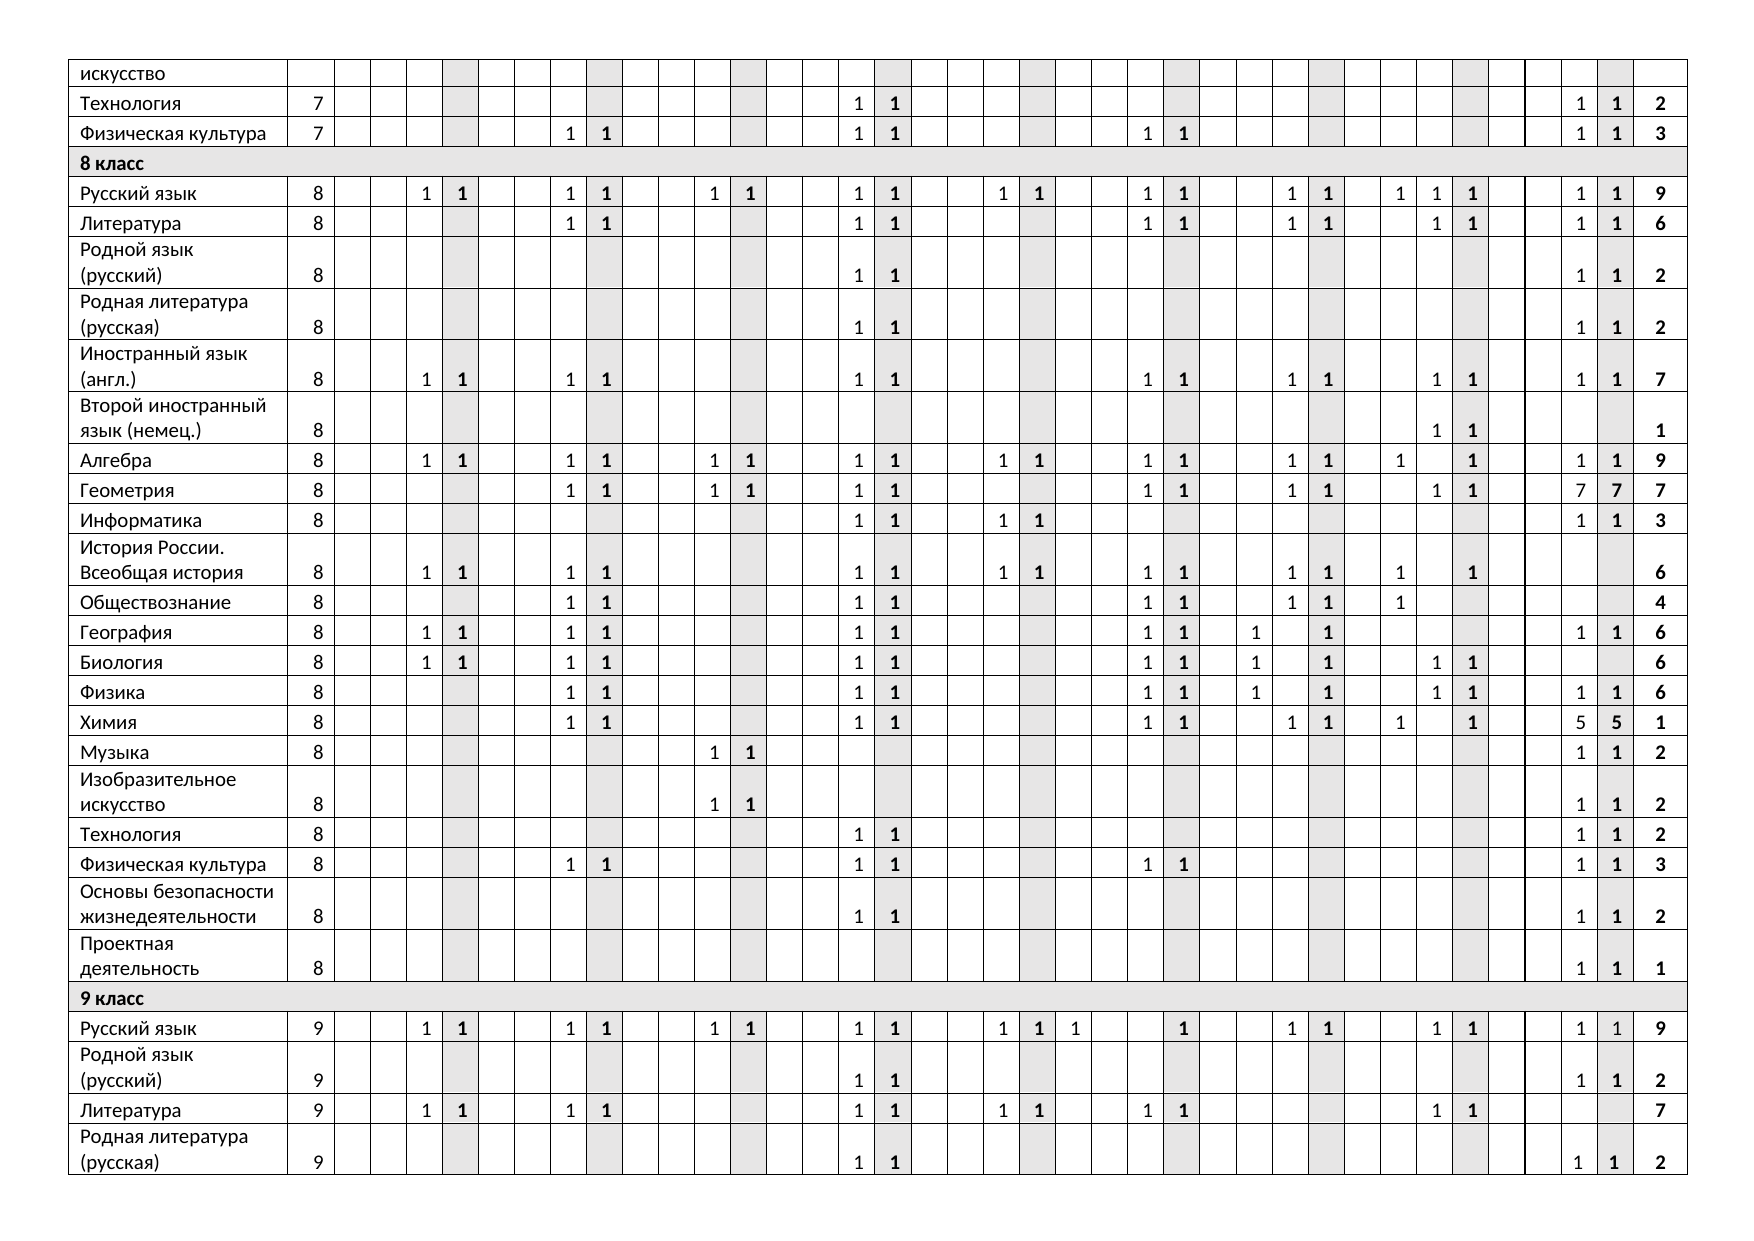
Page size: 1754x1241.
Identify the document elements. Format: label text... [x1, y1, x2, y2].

table_cell [1526, 340, 1561, 391]
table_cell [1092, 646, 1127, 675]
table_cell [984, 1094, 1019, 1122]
table_cell 1 [1273, 207, 1308, 236]
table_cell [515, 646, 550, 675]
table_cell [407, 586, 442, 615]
table_cell 1 [1164, 444, 1199, 473]
table_cell [1200, 117, 1236, 146]
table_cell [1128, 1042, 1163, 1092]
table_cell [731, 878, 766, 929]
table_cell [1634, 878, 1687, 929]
table_cell [515, 207, 550, 236]
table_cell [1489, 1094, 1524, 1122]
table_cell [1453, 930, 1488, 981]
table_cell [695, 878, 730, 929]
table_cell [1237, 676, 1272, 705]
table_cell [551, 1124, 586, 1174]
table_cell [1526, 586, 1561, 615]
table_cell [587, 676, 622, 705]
table_cell [371, 474, 406, 503]
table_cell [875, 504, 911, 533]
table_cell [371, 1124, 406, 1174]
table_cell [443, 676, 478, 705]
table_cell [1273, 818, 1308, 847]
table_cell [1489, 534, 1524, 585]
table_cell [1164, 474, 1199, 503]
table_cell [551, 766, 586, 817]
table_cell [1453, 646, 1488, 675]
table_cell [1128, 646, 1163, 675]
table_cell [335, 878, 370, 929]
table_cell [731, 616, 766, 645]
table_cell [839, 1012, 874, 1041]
table_cell 1 [551, 340, 586, 391]
table_cell [335, 117, 370, 146]
table_cell [803, 237, 838, 287]
table_cell 1 [1164, 177, 1199, 206]
table_cell [335, 207, 370, 236]
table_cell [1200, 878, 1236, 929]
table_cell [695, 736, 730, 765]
table_cell [912, 392, 947, 443]
table_cell 1 [839, 207, 874, 236]
table_cell [1381, 207, 1416, 236]
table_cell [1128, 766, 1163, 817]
table_cell 1 [407, 444, 442, 473]
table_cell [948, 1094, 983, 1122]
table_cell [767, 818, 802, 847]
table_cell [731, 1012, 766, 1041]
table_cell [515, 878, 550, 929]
table_cell [1056, 392, 1091, 443]
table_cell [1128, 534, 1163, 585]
table_cell [407, 60, 442, 86]
table_cell [1128, 237, 1163, 287]
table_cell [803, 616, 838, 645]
table_cell [1345, 289, 1380, 339]
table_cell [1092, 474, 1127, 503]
table_cell 1 [587, 117, 622, 146]
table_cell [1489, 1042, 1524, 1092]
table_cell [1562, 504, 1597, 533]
table_cell 1 [875, 340, 911, 391]
table_cell [1200, 444, 1236, 473]
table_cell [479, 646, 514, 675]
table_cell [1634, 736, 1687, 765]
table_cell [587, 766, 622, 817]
table_cell 1 [1634, 392, 1687, 443]
table_cell [1381, 340, 1416, 391]
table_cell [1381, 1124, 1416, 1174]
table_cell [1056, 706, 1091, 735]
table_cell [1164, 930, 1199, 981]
table_cell [1309, 237, 1344, 287]
table_cell 1 [1164, 207, 1199, 236]
table_cell [1489, 237, 1524, 287]
table_cell 1 [839, 177, 874, 206]
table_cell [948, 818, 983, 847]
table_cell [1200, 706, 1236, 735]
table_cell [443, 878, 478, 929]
table_cell [623, 340, 658, 391]
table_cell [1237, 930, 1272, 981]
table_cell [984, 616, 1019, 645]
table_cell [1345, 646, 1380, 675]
table_cell [1309, 117, 1344, 146]
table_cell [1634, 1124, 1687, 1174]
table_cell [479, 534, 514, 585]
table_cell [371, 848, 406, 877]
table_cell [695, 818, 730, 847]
table_cell [1417, 117, 1452, 146]
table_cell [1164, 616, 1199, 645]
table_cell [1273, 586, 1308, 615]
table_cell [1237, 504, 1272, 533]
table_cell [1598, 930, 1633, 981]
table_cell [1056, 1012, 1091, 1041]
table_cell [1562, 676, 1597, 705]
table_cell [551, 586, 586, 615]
table_cell [767, 237, 802, 287]
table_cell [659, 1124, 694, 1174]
table_cell [767, 392, 802, 443]
table_cell [1020, 60, 1055, 86]
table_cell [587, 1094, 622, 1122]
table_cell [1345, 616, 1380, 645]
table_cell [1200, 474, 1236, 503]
table_cell [1200, 392, 1236, 443]
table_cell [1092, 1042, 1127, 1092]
table_cell [1056, 237, 1091, 287]
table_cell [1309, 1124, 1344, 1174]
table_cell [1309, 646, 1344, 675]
table_cell [1237, 392, 1272, 443]
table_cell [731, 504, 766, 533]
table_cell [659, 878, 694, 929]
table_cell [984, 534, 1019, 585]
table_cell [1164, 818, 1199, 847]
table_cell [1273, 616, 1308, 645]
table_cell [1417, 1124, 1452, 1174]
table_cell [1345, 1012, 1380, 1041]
table_cell 1 [839, 289, 874, 339]
table_cell [1128, 289, 1163, 339]
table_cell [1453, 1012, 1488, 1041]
table_cell 7 [288, 87, 334, 116]
table_cell [984, 117, 1019, 146]
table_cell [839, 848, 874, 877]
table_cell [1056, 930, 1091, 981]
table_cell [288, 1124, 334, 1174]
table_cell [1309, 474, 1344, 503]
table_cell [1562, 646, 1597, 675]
table_cell [515, 340, 550, 391]
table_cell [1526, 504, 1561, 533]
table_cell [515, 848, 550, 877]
table_cell 8 [288, 289, 334, 339]
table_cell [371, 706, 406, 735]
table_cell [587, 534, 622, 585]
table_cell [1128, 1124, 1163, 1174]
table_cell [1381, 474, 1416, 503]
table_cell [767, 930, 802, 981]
table_cell [479, 60, 514, 86]
table_cell 2 [1634, 60, 1687, 86]
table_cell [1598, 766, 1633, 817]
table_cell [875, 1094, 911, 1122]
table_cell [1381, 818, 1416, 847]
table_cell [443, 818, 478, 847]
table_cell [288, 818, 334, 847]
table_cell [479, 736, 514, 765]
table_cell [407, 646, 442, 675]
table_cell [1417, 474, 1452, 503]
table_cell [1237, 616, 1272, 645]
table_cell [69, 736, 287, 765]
table_cell 7 [1634, 340, 1687, 391]
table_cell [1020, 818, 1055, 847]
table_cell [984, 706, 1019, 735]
table_cell [623, 207, 658, 236]
table_cell 1 [1453, 340, 1488, 391]
table_cell [1200, 289, 1236, 339]
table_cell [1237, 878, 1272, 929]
table_cell [659, 237, 694, 287]
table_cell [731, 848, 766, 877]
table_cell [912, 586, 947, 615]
table_cell [1092, 340, 1127, 391]
table_cell 1 [695, 444, 730, 473]
table_cell [948, 87, 983, 116]
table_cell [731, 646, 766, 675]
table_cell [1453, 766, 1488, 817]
table_cell [479, 392, 514, 443]
table_cell [407, 289, 442, 339]
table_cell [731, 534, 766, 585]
table_cell 1 [551, 117, 586, 146]
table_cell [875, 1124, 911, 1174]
table_cell [659, 177, 694, 206]
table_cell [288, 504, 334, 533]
table_cell [948, 392, 983, 443]
table_cell [479, 289, 514, 339]
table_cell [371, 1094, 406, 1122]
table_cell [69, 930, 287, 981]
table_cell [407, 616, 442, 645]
table_cell 1 [1562, 444, 1597, 473]
table_cell 1 [1598, 117, 1633, 146]
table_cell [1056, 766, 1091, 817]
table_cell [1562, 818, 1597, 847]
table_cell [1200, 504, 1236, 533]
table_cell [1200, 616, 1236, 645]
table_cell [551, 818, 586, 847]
table_cell 1 [1562, 177, 1597, 206]
table_cell 1 [875, 237, 911, 287]
table_cell [1273, 289, 1308, 339]
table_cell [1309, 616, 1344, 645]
table_cell 1 [731, 60, 766, 86]
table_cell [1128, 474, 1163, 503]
table_cell [623, 289, 658, 339]
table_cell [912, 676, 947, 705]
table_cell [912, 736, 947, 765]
table_cell 1 [1598, 87, 1633, 116]
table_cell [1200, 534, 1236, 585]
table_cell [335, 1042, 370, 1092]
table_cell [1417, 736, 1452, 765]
table_cell [948, 340, 983, 391]
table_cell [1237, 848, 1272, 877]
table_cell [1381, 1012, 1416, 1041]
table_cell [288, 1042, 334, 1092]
table_cell [515, 117, 550, 146]
table_cell [443, 207, 478, 236]
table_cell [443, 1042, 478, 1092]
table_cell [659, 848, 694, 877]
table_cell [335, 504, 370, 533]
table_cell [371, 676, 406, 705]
table_cell [1056, 117, 1091, 146]
table_cell [1345, 237, 1380, 287]
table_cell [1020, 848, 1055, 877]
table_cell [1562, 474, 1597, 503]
table_cell [1200, 340, 1236, 391]
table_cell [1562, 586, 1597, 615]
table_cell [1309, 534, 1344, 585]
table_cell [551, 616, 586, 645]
table_cell [1200, 207, 1236, 236]
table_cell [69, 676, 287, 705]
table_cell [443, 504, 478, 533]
table_cell 9 [1634, 444, 1687, 473]
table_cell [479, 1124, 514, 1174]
table_cell [407, 117, 442, 146]
table_cell [948, 289, 983, 339]
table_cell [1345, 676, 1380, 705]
table_cell 8 [288, 444, 334, 473]
table_cell Иностранный язык (англ.) [69, 340, 287, 391]
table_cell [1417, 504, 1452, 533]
table_cell 1 [875, 177, 911, 206]
table_cell [659, 60, 694, 86]
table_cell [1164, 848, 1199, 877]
table_cell 1 [407, 340, 442, 391]
table_cell [1417, 289, 1452, 339]
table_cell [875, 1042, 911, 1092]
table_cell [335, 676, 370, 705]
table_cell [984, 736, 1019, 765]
table_cell 1 [551, 207, 586, 236]
table_cell [1164, 237, 1199, 287]
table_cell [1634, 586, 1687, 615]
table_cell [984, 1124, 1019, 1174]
table_cell [912, 60, 947, 86]
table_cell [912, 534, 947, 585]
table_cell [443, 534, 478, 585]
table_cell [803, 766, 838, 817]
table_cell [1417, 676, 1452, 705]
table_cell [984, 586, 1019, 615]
table_cell [731, 207, 766, 236]
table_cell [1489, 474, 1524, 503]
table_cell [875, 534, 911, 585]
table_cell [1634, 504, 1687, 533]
table_cell 1 [443, 340, 478, 391]
table_cell Алгебра [69, 444, 287, 473]
table_cell [1526, 289, 1561, 339]
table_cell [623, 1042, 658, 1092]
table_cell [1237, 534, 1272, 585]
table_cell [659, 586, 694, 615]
table_cell [587, 87, 622, 116]
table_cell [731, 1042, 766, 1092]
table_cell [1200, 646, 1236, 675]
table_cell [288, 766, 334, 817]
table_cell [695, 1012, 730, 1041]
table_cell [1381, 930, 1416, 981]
table_cell [731, 87, 766, 116]
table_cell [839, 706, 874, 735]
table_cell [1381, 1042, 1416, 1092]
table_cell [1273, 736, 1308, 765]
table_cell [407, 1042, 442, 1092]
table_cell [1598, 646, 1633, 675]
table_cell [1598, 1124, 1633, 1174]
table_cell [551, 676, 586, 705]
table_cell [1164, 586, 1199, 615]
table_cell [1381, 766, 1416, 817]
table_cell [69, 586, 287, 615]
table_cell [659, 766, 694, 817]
table_cell [1020, 340, 1055, 391]
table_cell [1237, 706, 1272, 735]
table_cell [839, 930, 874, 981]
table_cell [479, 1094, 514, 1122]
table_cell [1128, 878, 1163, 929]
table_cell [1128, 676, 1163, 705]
table_cell [659, 87, 694, 116]
table_cell 1 [1598, 177, 1633, 206]
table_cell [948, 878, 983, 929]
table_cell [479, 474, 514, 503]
table_cell [1381, 237, 1416, 287]
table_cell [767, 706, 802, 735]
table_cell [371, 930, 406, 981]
table_cell [875, 60, 911, 86]
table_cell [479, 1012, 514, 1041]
table_cell [371, 237, 406, 287]
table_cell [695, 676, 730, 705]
table_cell [875, 392, 911, 443]
table_cell [731, 340, 766, 391]
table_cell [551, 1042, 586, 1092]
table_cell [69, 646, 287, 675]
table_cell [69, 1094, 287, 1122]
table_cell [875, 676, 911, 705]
table_cell [515, 444, 550, 473]
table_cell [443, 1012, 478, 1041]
table_cell 1 [1381, 444, 1416, 473]
table_cell 1 [1128, 207, 1163, 236]
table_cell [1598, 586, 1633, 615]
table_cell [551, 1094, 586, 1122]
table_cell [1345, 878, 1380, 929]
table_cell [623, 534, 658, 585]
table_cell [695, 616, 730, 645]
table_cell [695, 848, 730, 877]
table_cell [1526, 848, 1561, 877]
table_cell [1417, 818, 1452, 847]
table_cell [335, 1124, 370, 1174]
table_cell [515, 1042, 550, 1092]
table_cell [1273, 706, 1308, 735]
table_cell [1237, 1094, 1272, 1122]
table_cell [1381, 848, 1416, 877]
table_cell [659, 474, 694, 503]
table_cell [1273, 237, 1308, 287]
table_cell 1 [1417, 392, 1452, 443]
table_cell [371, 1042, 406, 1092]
table_cell 1 [984, 177, 1019, 206]
table_cell [371, 87, 406, 116]
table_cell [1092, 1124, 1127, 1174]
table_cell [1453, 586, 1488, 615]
table_cell [1020, 207, 1055, 236]
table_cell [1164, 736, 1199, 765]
table_cell [984, 289, 1019, 339]
table_cell 1 [1417, 177, 1452, 206]
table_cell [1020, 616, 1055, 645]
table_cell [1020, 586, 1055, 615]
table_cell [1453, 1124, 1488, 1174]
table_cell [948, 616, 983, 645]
table_cell [587, 289, 622, 339]
table_cell 1 [1273, 340, 1308, 391]
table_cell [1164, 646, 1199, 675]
table_cell [1128, 87, 1163, 116]
table_cell 1 [731, 177, 766, 206]
table_cell [659, 340, 694, 391]
table_cell 1 [587, 177, 622, 206]
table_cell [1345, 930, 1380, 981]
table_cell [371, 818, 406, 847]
table_cell [1489, 444, 1524, 473]
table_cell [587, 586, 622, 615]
table_cell [371, 60, 406, 86]
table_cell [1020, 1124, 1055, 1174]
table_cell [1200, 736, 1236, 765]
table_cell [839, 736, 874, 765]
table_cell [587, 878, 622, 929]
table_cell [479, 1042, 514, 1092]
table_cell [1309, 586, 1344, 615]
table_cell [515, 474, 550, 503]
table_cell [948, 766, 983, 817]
table_cell [1381, 392, 1416, 443]
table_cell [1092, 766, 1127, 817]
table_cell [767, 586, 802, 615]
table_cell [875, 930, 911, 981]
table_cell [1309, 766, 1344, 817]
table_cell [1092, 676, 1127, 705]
table_cell [1417, 87, 1452, 116]
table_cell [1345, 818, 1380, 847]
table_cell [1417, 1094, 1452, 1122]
table_cell [659, 117, 694, 146]
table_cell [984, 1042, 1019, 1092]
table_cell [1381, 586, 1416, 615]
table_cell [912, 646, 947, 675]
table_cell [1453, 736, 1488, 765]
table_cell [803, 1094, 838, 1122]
table_cell [1164, 392, 1199, 443]
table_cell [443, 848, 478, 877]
table_cell [1526, 392, 1561, 443]
table_cell [948, 117, 983, 146]
table_cell [1092, 87, 1127, 116]
table_cell 8 [288, 474, 334, 503]
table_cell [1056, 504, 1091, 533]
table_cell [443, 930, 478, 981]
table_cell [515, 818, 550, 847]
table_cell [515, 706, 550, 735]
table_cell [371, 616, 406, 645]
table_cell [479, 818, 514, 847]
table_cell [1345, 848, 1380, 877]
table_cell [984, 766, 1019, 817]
table_cell [479, 237, 514, 287]
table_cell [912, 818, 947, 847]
table_cell [1056, 289, 1091, 339]
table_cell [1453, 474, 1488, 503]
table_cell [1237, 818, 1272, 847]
table_cell [1417, 60, 1452, 86]
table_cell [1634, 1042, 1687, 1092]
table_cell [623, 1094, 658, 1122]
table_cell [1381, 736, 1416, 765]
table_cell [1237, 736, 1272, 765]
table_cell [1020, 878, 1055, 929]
table_cell [1526, 60, 1561, 86]
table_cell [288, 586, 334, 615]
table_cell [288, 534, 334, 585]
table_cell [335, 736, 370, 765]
table_cell [1164, 87, 1199, 116]
table_cell [623, 237, 658, 287]
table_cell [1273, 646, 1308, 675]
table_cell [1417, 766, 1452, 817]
table_cell 1 [1562, 87, 1597, 116]
table_cell [1237, 444, 1272, 473]
table_cell 1 [1128, 444, 1163, 473]
table_cell [1237, 87, 1272, 116]
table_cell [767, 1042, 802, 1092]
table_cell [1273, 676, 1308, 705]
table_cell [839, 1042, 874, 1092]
table_cell [443, 87, 478, 116]
table_cell [912, 177, 947, 206]
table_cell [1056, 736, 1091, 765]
table_cell 1 [1417, 340, 1452, 391]
table_cell [515, 392, 550, 443]
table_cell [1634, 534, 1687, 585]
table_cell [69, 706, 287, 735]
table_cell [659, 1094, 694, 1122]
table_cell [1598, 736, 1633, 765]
table_cell [1273, 87, 1308, 116]
table_cell [1417, 444, 1452, 473]
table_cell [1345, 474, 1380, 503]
table_cell [1309, 60, 1344, 86]
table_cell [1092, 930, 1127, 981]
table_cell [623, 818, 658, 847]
table_cell [1526, 87, 1561, 116]
table_cell 1 [1562, 60, 1597, 86]
table_cell [984, 207, 1019, 236]
table_cell [1128, 60, 1163, 86]
table_cell [371, 289, 406, 339]
table_cell [767, 177, 802, 206]
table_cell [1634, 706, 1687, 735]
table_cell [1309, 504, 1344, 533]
table_cell 1 [1562, 117, 1597, 146]
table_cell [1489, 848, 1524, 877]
table_cell [407, 237, 442, 287]
table_cell [1489, 392, 1524, 443]
table_cell [371, 207, 406, 236]
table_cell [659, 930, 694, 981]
table_cell 1 [1453, 444, 1488, 473]
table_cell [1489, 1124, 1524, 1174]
table_cell [912, 289, 947, 339]
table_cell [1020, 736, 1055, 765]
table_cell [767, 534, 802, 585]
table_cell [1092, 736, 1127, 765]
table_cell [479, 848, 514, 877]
table_cell [1381, 289, 1416, 339]
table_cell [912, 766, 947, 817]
table_cell [1200, 87, 1236, 116]
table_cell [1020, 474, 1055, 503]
table_cell [1056, 177, 1091, 206]
table_cell [767, 60, 802, 86]
table_cell [515, 289, 550, 339]
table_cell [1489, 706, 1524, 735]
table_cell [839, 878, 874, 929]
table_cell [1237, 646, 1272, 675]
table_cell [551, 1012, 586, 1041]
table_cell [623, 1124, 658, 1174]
table_cell [948, 237, 983, 287]
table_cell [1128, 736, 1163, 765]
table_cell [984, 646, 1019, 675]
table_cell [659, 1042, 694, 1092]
table_cell 1 [443, 444, 478, 473]
table_cell [479, 117, 514, 146]
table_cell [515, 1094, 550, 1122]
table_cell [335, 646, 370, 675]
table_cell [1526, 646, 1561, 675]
table_cell 9 [1634, 177, 1687, 206]
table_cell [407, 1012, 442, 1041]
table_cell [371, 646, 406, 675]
table_cell [1598, 392, 1633, 443]
table_cell [1309, 392, 1344, 443]
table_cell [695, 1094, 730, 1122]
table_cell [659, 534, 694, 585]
table_cell [623, 117, 658, 146]
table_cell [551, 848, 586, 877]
table_cell 1 [839, 117, 874, 146]
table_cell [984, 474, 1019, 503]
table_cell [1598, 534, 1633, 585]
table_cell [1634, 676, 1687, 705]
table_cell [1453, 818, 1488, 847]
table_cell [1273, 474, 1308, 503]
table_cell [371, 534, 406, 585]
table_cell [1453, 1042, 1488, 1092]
table_cell 1 [1309, 207, 1344, 236]
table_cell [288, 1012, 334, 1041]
table_cell [1092, 392, 1127, 443]
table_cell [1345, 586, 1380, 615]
table_cell [407, 474, 442, 503]
table_cell [912, 340, 947, 391]
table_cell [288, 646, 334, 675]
table_cell [1345, 444, 1380, 473]
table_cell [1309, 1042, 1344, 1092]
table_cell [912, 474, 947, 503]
table_cell [1489, 289, 1524, 339]
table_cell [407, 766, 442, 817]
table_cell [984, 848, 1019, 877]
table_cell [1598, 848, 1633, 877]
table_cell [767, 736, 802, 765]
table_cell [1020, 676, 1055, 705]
table_cell [1489, 340, 1524, 391]
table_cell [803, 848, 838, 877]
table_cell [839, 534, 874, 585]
table_cell [1345, 392, 1380, 443]
table_cell [1056, 60, 1091, 86]
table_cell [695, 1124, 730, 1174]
table_cell [803, 207, 838, 236]
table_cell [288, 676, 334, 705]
table_cell [1237, 207, 1272, 236]
table_cell [1056, 207, 1091, 236]
table_cell [731, 392, 766, 443]
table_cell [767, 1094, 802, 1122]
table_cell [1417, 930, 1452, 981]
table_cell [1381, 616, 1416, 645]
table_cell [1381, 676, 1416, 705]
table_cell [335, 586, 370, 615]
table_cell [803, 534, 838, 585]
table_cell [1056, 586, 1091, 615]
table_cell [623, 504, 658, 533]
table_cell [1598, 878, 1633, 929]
table_cell [1020, 237, 1055, 287]
table_cell 1 [1562, 340, 1597, 391]
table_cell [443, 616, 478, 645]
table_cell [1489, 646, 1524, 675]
table_cell 1 [839, 87, 874, 116]
table_cell [515, 60, 550, 86]
table_cell 2 [1634, 237, 1687, 287]
table_cell [1092, 237, 1127, 287]
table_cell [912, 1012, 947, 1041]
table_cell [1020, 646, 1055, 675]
table_cell [479, 87, 514, 116]
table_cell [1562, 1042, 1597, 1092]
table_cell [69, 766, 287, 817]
table_cell 1 [839, 444, 874, 473]
table_cell 1 [875, 207, 911, 236]
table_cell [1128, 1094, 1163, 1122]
table_cell 8 [288, 237, 334, 287]
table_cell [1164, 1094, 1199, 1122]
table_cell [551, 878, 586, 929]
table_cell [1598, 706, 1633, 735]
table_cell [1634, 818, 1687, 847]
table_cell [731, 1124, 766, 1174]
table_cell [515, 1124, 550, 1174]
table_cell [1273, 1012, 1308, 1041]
table_cell [839, 60, 874, 86]
table_cell [1200, 60, 1236, 86]
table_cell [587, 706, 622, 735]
table_cell [1345, 207, 1380, 236]
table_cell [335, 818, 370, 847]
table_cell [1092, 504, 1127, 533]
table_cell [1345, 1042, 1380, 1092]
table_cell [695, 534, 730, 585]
table_cell [695, 289, 730, 339]
table_cell [984, 340, 1019, 391]
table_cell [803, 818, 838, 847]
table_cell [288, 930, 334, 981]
table_cell 1 [587, 444, 622, 473]
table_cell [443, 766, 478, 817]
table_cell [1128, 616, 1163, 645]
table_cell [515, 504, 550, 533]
table_cell [1453, 87, 1488, 116]
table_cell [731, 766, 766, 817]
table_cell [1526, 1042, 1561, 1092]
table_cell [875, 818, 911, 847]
table_cell 1 [443, 177, 478, 206]
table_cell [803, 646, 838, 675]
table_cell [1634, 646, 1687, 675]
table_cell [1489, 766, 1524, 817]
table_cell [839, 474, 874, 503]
table_cell 8 класс [69, 147, 1687, 176]
table_cell [948, 207, 983, 236]
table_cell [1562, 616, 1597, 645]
table_cell 1 [1164, 117, 1199, 146]
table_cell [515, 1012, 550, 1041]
table_cell [731, 289, 766, 339]
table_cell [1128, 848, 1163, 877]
table_cell [371, 117, 406, 146]
table_cell [371, 392, 406, 443]
table_cell 7 [288, 60, 334, 86]
table_cell [623, 177, 658, 206]
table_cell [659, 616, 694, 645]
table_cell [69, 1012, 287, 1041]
table_cell [587, 392, 622, 443]
table_cell [1092, 177, 1127, 206]
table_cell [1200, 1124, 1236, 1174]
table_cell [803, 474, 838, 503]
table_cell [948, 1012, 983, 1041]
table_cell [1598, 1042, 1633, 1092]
table_cell Технология [69, 87, 287, 116]
table_cell [803, 60, 838, 86]
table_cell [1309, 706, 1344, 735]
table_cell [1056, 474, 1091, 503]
table_cell [659, 444, 694, 473]
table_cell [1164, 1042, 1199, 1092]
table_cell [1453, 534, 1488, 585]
table_cell [1092, 60, 1127, 86]
table_cell [1164, 289, 1199, 339]
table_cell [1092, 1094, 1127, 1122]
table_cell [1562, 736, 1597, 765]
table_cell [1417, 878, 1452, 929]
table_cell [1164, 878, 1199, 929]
table_cell 1 [1598, 340, 1633, 391]
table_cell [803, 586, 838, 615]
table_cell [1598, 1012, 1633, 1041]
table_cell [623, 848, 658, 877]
table_cell [695, 392, 730, 443]
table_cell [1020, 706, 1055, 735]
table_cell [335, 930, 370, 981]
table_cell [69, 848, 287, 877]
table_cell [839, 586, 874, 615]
table_cell [912, 117, 947, 146]
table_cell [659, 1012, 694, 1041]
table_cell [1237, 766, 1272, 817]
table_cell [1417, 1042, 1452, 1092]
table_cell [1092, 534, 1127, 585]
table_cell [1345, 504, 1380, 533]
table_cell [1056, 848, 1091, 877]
table_cell [984, 237, 1019, 287]
table_cell 1 [1381, 177, 1416, 206]
table_cell 3 [1634, 117, 1687, 146]
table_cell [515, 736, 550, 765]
table_cell [443, 60, 478, 86]
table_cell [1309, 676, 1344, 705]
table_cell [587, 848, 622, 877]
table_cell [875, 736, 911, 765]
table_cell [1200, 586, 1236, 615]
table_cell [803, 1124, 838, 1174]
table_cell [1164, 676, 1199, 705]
table_cell Родной язык (русский) [69, 237, 287, 287]
table_cell [803, 177, 838, 206]
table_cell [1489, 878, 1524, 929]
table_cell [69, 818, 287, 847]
table_cell [803, 289, 838, 339]
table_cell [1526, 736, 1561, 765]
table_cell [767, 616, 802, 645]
table_cell [551, 87, 586, 116]
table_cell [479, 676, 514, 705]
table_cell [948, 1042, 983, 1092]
table_cell [407, 207, 442, 236]
table_cell [1020, 289, 1055, 339]
table_cell [1345, 340, 1380, 391]
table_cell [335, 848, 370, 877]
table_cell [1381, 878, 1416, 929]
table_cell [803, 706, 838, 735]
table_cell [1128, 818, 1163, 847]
table_cell [515, 237, 550, 287]
table_cell [948, 177, 983, 206]
table_cell [335, 177, 370, 206]
table_cell 1 [875, 87, 911, 116]
table_cell [551, 392, 586, 443]
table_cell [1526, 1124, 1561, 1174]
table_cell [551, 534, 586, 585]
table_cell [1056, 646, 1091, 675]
table_cell [1056, 444, 1091, 473]
table_cell 1 [1598, 444, 1633, 473]
table_cell [1092, 117, 1127, 146]
table_cell 1 [1562, 207, 1597, 236]
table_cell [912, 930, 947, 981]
table_cell [1453, 237, 1488, 287]
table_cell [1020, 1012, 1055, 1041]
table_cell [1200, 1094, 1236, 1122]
table_cell [443, 237, 478, 287]
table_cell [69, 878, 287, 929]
table_cell 1 [875, 117, 911, 146]
table_cell [407, 87, 442, 116]
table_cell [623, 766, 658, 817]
table_cell Литература [69, 207, 287, 236]
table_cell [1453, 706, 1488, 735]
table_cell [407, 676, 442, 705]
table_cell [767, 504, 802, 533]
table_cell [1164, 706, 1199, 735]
table_cell [623, 87, 658, 116]
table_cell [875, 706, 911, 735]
table_cell 2 [1634, 87, 1687, 116]
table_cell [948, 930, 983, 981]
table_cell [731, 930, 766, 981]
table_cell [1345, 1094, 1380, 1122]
table_cell [731, 117, 766, 146]
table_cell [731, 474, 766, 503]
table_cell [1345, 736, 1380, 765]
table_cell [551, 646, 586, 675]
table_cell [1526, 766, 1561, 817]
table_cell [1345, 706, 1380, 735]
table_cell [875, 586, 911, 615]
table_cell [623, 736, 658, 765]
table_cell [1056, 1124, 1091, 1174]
table_cell [335, 444, 370, 473]
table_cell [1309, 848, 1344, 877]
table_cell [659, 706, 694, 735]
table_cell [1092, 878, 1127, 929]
table_cell [407, 392, 442, 443]
table_cell [1526, 237, 1561, 287]
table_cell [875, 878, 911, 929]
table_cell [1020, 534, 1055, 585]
table_cell 1 [407, 177, 442, 206]
table_cell 1 [587, 340, 622, 391]
table_cell 1 [587, 207, 622, 236]
table_cell [695, 87, 730, 116]
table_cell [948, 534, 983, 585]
table_cell [1345, 60, 1380, 86]
table_cell 1 [1020, 177, 1055, 206]
table_cell 1 [1598, 289, 1633, 339]
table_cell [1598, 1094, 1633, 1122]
table_cell [371, 340, 406, 391]
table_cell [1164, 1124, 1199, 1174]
table_cell 1 [839, 340, 874, 391]
table_cell 6 [1634, 207, 1687, 236]
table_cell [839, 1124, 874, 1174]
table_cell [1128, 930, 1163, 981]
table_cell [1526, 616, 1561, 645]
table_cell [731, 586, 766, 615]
table_cell [1453, 117, 1488, 146]
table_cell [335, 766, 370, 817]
table_cell [984, 87, 1019, 116]
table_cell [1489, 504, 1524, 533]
table_cell [803, 392, 838, 443]
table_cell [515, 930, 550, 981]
table_cell 1 [695, 177, 730, 206]
table_cell 1 [984, 444, 1019, 473]
table_cell [984, 392, 1019, 443]
table_cell 1 [551, 444, 586, 473]
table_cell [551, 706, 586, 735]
table_cell [1489, 177, 1524, 206]
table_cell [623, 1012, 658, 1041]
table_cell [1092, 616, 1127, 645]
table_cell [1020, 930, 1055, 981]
table_cell [335, 87, 370, 116]
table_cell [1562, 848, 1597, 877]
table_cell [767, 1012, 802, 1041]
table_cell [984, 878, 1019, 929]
table_cell [1381, 117, 1416, 146]
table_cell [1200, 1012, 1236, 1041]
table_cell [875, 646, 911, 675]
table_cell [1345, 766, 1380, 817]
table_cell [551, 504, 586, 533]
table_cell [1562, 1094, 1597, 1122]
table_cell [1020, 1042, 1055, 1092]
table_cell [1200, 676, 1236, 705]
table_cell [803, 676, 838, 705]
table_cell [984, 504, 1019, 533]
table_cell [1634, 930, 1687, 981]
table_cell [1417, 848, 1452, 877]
table_cell [443, 289, 478, 339]
table_cell [1020, 87, 1055, 116]
table_cell 1 [1128, 117, 1163, 146]
table_cell 1 [1273, 444, 1308, 473]
table_cell 8 [288, 207, 334, 236]
table_cell [335, 60, 370, 86]
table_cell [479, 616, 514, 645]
table_cell [1092, 289, 1127, 339]
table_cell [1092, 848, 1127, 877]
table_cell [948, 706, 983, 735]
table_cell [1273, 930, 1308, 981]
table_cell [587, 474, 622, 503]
table_cell [803, 444, 838, 473]
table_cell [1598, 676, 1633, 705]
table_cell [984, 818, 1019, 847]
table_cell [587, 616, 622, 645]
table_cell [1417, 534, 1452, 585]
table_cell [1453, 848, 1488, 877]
table_cell [695, 207, 730, 236]
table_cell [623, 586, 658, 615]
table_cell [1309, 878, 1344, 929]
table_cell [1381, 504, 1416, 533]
table_cell 8 [288, 177, 334, 206]
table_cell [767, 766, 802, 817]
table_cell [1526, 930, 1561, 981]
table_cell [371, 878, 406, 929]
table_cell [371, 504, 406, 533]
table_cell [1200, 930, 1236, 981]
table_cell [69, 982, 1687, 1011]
table_cell [695, 237, 730, 287]
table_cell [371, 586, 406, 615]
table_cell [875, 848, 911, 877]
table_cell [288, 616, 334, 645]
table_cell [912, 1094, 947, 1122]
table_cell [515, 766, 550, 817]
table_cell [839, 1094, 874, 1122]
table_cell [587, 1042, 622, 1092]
table_cell 1 [1598, 60, 1633, 86]
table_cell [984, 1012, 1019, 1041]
table_cell 1 [1453, 177, 1488, 206]
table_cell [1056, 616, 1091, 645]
table_cell [335, 392, 370, 443]
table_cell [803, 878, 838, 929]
table_cell [1489, 87, 1524, 116]
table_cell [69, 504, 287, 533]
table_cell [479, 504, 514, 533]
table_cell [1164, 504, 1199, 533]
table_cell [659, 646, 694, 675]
table_cell 1 [875, 444, 911, 473]
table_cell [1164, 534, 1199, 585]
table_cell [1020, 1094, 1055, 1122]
table_cell [443, 117, 478, 146]
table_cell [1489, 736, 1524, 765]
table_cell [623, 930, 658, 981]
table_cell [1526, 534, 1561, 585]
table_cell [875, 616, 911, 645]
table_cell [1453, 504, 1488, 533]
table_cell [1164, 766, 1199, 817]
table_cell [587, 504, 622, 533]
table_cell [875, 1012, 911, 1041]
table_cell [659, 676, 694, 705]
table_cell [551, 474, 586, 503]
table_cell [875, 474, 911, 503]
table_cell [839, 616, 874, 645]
table_cell [984, 60, 1019, 86]
table_cell 1 [1598, 237, 1633, 287]
table_cell 1 [875, 289, 911, 339]
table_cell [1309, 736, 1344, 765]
table_cell Физическая культура [69, 117, 287, 146]
table_cell [335, 237, 370, 287]
table_cell [767, 444, 802, 473]
table_cell 1 [1128, 340, 1163, 391]
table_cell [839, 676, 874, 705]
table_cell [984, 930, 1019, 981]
table_cell [1489, 60, 1524, 86]
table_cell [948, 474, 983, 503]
table_cell [767, 117, 802, 146]
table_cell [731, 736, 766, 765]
table_cell [1237, 237, 1272, 287]
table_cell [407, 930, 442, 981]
table_cell 2 [1634, 289, 1687, 339]
table_cell 1 [1128, 177, 1163, 206]
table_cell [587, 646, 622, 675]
table_cell [1237, 60, 1272, 86]
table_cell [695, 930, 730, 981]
table_cell [1381, 87, 1416, 116]
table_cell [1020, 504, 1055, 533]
table_cell [1200, 237, 1236, 287]
table_cell [479, 177, 514, 206]
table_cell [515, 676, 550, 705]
table_cell [659, 289, 694, 339]
table_cell 1 [1453, 207, 1488, 236]
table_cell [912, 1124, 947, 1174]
table_cell [695, 340, 730, 391]
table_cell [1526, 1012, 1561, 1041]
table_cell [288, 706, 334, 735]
table_cell 1 [1164, 340, 1199, 391]
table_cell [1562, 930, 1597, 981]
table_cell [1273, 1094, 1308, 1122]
table_cell 1 [839, 237, 874, 287]
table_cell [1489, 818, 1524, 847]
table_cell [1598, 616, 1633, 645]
table_cell [1526, 117, 1561, 146]
table_cell 1 [1562, 289, 1597, 339]
table_cell 1 [1273, 177, 1308, 206]
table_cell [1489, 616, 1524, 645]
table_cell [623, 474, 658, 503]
table_cell [1489, 117, 1524, 146]
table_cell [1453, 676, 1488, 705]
table_cell [912, 444, 947, 473]
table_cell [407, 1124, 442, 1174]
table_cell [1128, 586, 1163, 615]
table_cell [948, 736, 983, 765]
table_cell [587, 237, 622, 287]
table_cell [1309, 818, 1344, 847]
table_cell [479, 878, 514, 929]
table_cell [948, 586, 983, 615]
table_cell [948, 444, 983, 473]
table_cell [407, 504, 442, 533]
table_cell [515, 87, 550, 116]
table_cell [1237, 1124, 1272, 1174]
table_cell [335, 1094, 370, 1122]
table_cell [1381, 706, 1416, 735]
table_cell 1 [1562, 237, 1597, 287]
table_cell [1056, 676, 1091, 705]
table_cell [912, 207, 947, 236]
table_cell [948, 60, 983, 86]
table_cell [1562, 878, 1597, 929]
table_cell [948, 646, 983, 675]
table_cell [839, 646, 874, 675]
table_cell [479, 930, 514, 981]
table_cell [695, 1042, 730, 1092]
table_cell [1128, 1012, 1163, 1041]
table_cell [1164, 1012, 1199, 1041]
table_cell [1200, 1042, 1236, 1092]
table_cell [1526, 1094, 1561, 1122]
table_cell [1526, 444, 1561, 473]
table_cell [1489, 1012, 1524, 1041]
table_cell Русский язык [69, 177, 287, 206]
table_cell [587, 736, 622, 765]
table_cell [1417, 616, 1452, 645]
table_cell Родная литература (русская) [69, 289, 287, 339]
table_cell [623, 444, 658, 473]
table_cell [767, 340, 802, 391]
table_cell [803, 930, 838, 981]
table_cell [767, 87, 802, 116]
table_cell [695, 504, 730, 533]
table_cell [335, 289, 370, 339]
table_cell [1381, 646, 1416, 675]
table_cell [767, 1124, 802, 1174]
table_cell [912, 87, 947, 116]
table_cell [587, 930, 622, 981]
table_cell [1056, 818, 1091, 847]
table_cell [479, 340, 514, 391]
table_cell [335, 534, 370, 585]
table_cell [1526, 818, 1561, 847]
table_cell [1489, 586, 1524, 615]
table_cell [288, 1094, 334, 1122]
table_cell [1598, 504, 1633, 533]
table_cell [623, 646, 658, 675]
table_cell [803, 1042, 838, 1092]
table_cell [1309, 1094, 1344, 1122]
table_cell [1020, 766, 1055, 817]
table_cell [479, 207, 514, 236]
table_cell [1092, 207, 1127, 236]
table_cell [371, 444, 406, 473]
table_cell [803, 340, 838, 391]
table_cell 1 [1417, 207, 1452, 236]
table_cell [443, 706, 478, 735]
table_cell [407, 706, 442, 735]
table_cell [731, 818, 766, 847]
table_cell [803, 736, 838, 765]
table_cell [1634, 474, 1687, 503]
table_cell 1 [695, 60, 730, 86]
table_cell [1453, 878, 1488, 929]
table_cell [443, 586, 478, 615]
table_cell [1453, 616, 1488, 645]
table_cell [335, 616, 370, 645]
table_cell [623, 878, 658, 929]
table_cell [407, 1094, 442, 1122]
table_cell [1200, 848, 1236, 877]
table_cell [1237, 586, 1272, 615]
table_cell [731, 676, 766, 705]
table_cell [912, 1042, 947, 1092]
table_cell [479, 444, 514, 473]
table_cell Второй иностранный язык (немец.) [69, 392, 287, 443]
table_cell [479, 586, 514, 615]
table_cell [1092, 444, 1127, 473]
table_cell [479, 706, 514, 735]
table_cell [1273, 117, 1308, 146]
table_cell [1128, 392, 1163, 443]
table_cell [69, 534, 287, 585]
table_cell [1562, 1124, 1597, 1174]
table_cell [1237, 289, 1272, 339]
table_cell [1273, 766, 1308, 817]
table_cell [335, 340, 370, 391]
table_cell [1056, 340, 1091, 391]
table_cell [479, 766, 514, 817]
table_cell 1 [731, 444, 766, 473]
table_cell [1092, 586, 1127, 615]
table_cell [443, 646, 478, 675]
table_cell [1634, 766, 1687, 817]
table_cell [1056, 87, 1091, 116]
table_cell [443, 474, 478, 503]
table_cell [1164, 60, 1199, 86]
table_cell [803, 117, 838, 146]
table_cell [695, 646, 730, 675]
table_cell 7 [288, 117, 334, 146]
table_cell [767, 289, 802, 339]
table_cell 1 [551, 177, 586, 206]
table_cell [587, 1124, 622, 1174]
table_cell [1453, 289, 1488, 339]
table_cell 1 [1309, 444, 1344, 473]
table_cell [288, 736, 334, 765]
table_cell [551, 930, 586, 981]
table_cell [695, 117, 730, 146]
table_cell [1309, 289, 1344, 339]
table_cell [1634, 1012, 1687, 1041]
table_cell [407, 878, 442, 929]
table_cell [1237, 177, 1272, 206]
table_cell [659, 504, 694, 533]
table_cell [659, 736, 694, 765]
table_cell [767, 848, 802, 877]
table_cell 1 [1020, 444, 1055, 473]
table_cell [839, 392, 874, 443]
table_cell [912, 237, 947, 287]
table_cell [623, 60, 658, 86]
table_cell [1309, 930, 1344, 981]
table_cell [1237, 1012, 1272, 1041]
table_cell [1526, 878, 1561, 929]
table_cell [1309, 87, 1344, 116]
table_cell [1200, 177, 1236, 206]
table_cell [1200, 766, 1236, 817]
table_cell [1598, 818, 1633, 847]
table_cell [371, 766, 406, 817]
table_cell 1 [1598, 207, 1633, 236]
table_cell [1453, 60, 1488, 86]
table_cell [1417, 237, 1452, 287]
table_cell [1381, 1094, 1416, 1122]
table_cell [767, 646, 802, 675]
table_cell [659, 207, 694, 236]
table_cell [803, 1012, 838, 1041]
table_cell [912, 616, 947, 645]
table_cell [443, 392, 478, 443]
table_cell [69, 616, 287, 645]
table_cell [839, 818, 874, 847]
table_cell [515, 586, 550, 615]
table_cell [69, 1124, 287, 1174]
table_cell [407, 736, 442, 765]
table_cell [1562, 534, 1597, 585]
table_cell [551, 60, 586, 86]
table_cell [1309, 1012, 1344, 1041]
table_cell [1273, 392, 1308, 443]
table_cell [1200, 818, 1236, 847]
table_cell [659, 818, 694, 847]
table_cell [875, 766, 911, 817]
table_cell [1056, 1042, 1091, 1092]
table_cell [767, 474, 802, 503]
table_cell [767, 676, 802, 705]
table_cell [1020, 392, 1055, 443]
table_cell [1273, 60, 1308, 86]
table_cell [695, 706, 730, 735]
table_cell [1237, 340, 1272, 391]
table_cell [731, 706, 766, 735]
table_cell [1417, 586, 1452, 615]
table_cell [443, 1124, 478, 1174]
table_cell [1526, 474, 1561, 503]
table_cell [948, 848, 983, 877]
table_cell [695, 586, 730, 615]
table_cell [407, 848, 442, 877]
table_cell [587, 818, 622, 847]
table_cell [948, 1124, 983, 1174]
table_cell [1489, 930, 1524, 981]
table_cell 8 [288, 340, 334, 391]
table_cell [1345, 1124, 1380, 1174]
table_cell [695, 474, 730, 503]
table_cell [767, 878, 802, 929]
table_cell [551, 289, 586, 339]
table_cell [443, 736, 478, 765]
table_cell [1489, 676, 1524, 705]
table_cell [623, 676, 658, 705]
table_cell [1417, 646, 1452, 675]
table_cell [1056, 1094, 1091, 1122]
table_cell [1237, 117, 1272, 146]
table_cell [1345, 177, 1380, 206]
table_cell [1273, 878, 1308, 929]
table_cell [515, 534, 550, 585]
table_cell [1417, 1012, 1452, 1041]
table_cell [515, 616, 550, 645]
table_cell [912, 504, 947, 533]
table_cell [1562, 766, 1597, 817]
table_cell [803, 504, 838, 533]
table_cell [371, 177, 406, 206]
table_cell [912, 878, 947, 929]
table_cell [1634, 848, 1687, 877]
table_cell 1 [1309, 340, 1344, 391]
table_cell [1489, 207, 1524, 236]
table_cell [1381, 60, 1416, 86]
table_cell [551, 237, 586, 287]
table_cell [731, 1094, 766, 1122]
table_cell 1 [1309, 177, 1344, 206]
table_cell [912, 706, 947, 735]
table_cell [335, 474, 370, 503]
table_cell [731, 237, 766, 287]
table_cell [69, 60, 287, 86]
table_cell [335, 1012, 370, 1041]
table_cell [1020, 117, 1055, 146]
table_cell [1345, 87, 1380, 116]
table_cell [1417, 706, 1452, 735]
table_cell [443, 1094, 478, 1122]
table_cell [1526, 207, 1561, 236]
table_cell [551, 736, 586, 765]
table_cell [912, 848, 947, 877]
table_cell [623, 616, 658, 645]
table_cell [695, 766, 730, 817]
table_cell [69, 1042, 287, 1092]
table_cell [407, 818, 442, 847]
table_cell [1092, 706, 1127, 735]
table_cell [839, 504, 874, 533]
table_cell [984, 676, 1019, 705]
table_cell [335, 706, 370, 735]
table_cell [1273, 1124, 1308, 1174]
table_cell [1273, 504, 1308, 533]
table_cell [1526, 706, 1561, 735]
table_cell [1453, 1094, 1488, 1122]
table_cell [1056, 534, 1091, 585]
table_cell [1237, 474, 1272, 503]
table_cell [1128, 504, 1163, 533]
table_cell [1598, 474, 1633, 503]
table_cell [767, 207, 802, 236]
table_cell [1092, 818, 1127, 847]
table_cell [1526, 177, 1561, 206]
table_cell [1345, 117, 1380, 146]
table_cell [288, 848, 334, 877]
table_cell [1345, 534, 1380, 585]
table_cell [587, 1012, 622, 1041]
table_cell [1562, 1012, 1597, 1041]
table_cell 8 [288, 392, 334, 443]
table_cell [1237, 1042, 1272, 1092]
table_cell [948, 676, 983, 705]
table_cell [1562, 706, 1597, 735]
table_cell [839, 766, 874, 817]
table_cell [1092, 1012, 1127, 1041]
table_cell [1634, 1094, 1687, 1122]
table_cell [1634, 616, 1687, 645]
table_cell [803, 87, 838, 116]
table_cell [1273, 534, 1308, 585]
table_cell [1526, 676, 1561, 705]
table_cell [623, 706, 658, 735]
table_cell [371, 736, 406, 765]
table_cell 1 [1453, 392, 1488, 443]
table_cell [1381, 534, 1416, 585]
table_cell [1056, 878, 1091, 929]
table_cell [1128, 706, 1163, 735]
table_cell [587, 60, 622, 86]
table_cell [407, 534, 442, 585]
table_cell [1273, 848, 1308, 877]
table_cell Геометрия [69, 474, 287, 503]
table_cell [659, 392, 694, 443]
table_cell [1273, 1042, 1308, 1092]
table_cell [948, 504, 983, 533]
table_cell [515, 177, 550, 206]
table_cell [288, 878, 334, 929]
table_cell [623, 392, 658, 443]
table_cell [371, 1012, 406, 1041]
table_cell [1562, 392, 1597, 443]
